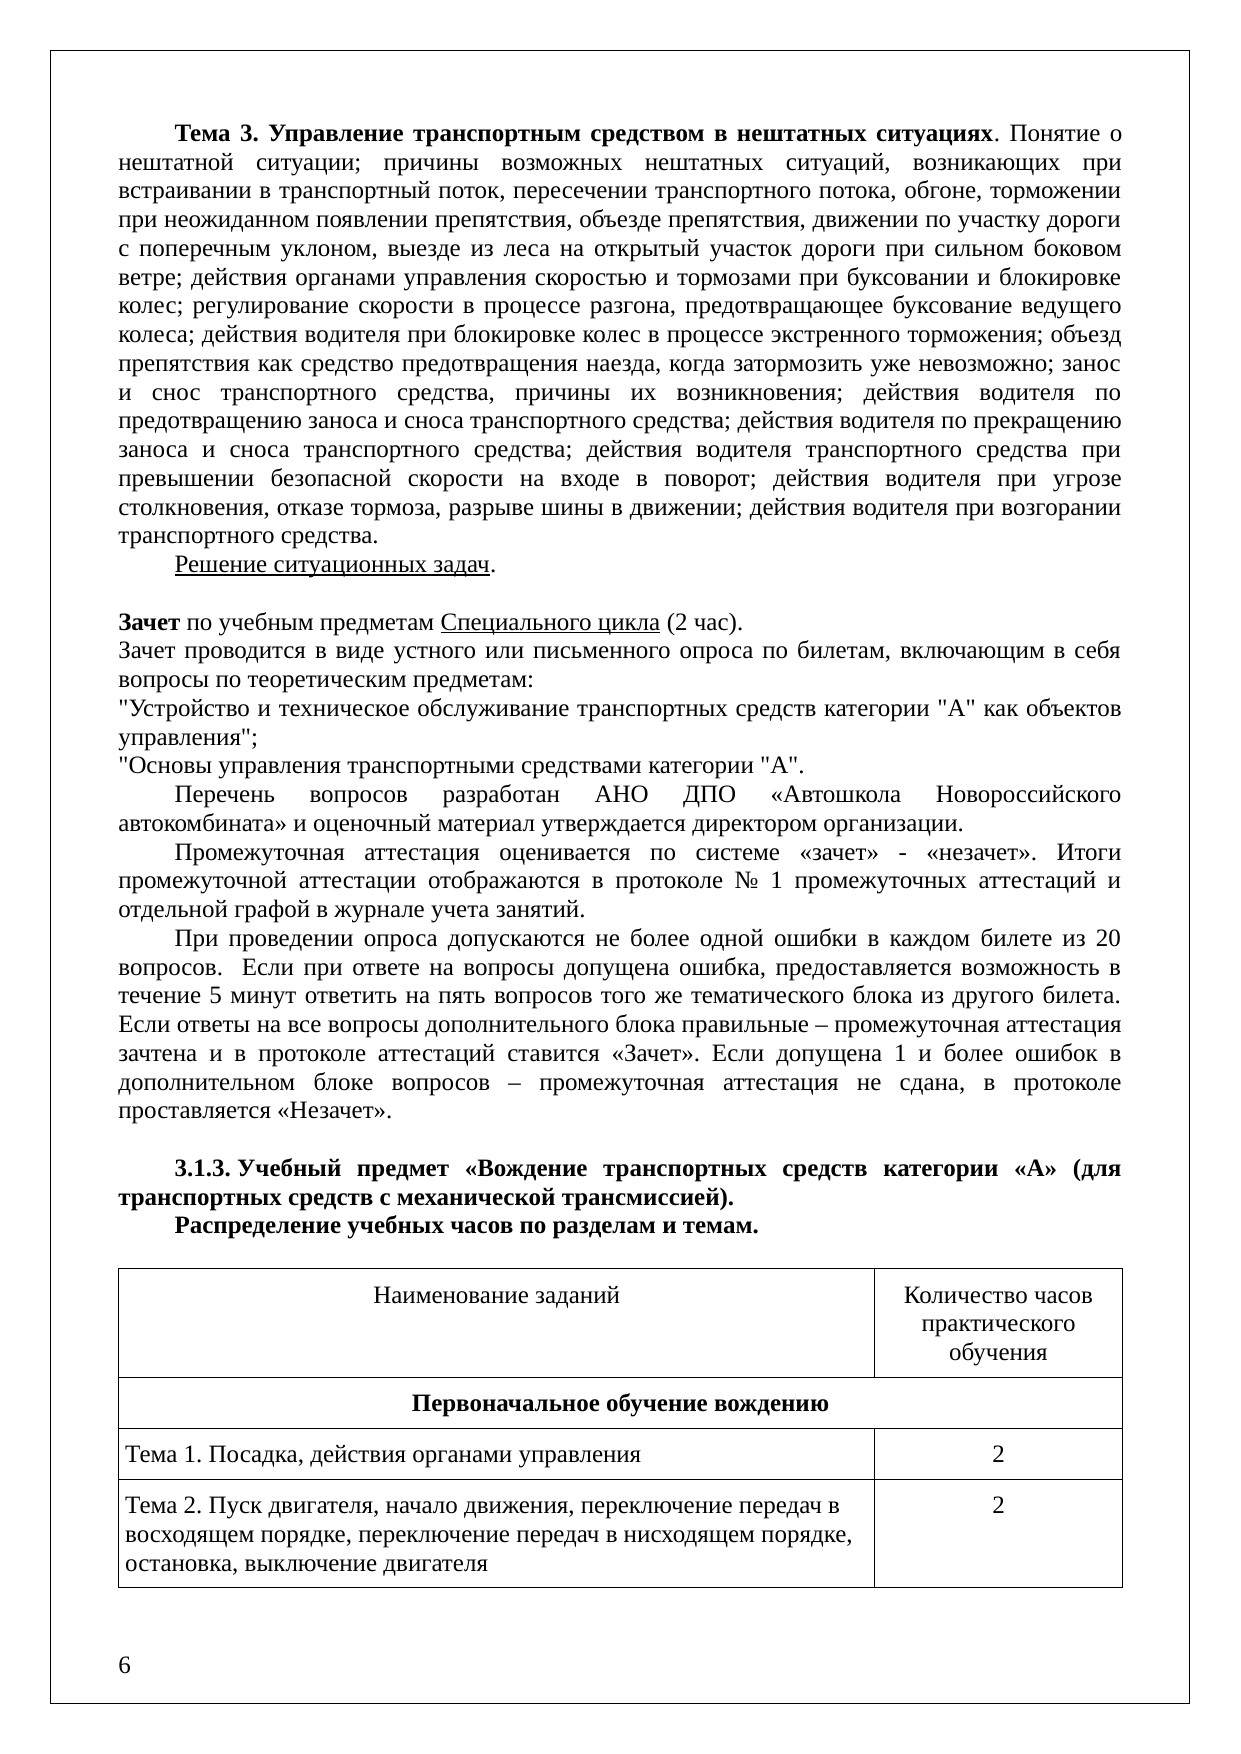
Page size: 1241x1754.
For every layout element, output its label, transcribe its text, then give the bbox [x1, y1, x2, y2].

table_cell 2 [875, 1429, 1122, 1479]
text Распределение учебных часов по разделам и темам. [118, 1211, 1122, 1239]
text "Устройство и техническое обслуживание транспортных средств категории "А" как объектов управления"; [118, 693, 1122, 751]
table_cell Тема 2. Пуск двигателя, начало движения, переключение передач в восходящем порядке, переключение передач в нисходящем порядке, остановка, выключение двигателя [119, 1480, 874, 1587]
table_cell Тема 1. Посадка, действия органами управления [119, 1429, 874, 1479]
text Решение ситуационных задач. [118, 549, 1122, 578]
text Зачет проводится в виде устного или письменного опроса по билетам, включающим в себя вопросы по теоретическим предметам: [118, 636, 1122, 693]
table_cell Первоначальное обучение вождению [119, 1378, 1122, 1428]
text Тема 3. Управление транспортным средством в нештатных ситуациях. Понятие о нештатной ситуации; причины возможных нештатных ситуаций, возникающих при встраивании в транспортный поток, пересечении транспортного потока, обгоне, торможении при неожиданном появлении препятствия, объезде препятствия, движении по участку дороги с поперечным уклоном, выезде из леса на открытый участок дороги при сильном боковом ветре; действия органами управления скоростью и тормозами при буксовании и блокировке колес; регулирование скорости в процессе разгона, предотвращающее буксование ведущего колеса; действия водителя при блокировке колес в процессе экстренного торможения; объезд препятствия как средство предотвращения наезда, когда затормозить уже невозможно; занос и снос транспортного средства, причины их возникновения; действия водителя по предотвращению заноса и сноса транспортного средства; действия водителя по прекращению заноса и сноса транспортного средства; действия водителя транспортного средства при превышении безопасной скорости на входе в поворот; действия водителя при угрозе столкновения, отказе тормоза, разрыве шины в движении; действия водителя при возгорании транспортного средства. [118, 118, 1122, 549]
table_header Наименование заданий [119, 1269, 874, 1377]
text При проведении опроса допускаются не более одной ошибки в каждом билете из 20 вопросов. Если при ответе на вопросы допущена ошибка, предоставляется возможность в течение 5 минут ответить на пять вопросов того же тематического блока из другого билета. Если ответы на все вопросы дополнительного блока правильные – промежуточная аттестация зачтена и в протоколе аттестаций ставится «Зачет». Если допущена 1 и более ошибок в дополнительном блоке вопросов – промежуточная аттестация не сдана, в протоколе проставляется «Незачет». [118, 923, 1122, 1124]
text Зачет по учебным предметам Специального цикла (2 час). [118, 607, 1122, 636]
table_header Количество часов практического обучения [875, 1269, 1122, 1377]
text Промежуточная аттестация оценивается по системе «зачет» - «незачет». Итоги промежуточной аттестации отображаются в протоколе № 1 промежуточных аттестаций и отдельной графой в журнале учета занятий. [118, 837, 1122, 923]
table_cell 2 [875, 1480, 1122, 1587]
text "Основы управления транспортными средствами категории "А". [118, 751, 1122, 779]
text Перечень вопросов разработан АНО ДПО «Автошкола Новороссийского автокомбината» и оценочный материал утверждается директором организации. [118, 779, 1122, 837]
text 3.1.3. Учебный предмет «Вождение транспортных средств категории «А» (для транспортных средств с механической трансмиссией). [118, 1153, 1122, 1211]
